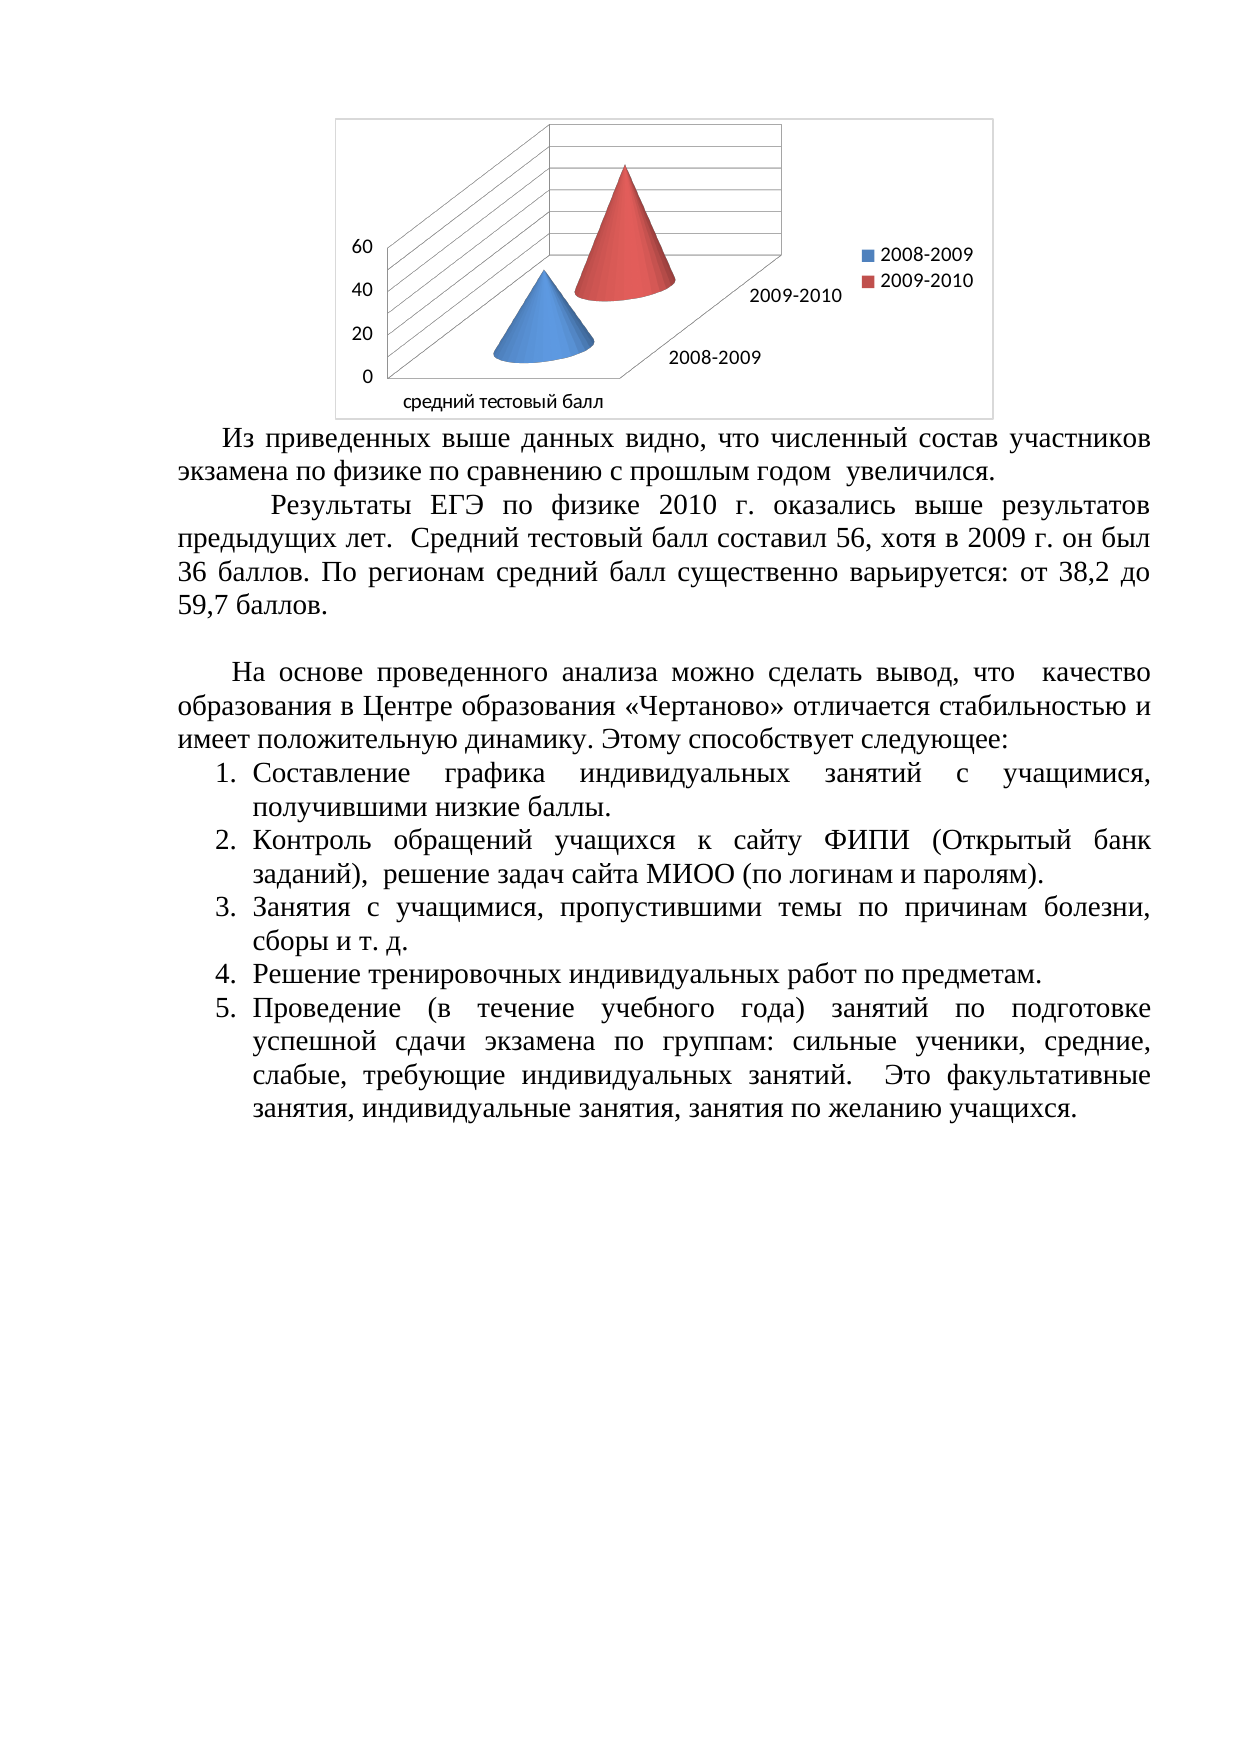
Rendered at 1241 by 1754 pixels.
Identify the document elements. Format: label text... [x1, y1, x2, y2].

text На основе проведенного анализа можно сделать вывод, что качество образования в Центре образования «Чертаново» отличается стабильностью и имеет положительную динамику. Этому способствует следующее: [177, 654, 1152, 755]
text Результаты ЕГЭ по физике 2010 г. оказались выше результатов предыдущих лет. Средний тестовый балл составил 56, хотя в 2009 г. он был 36 баллов. По регионам средний балл существенно варьируется: от 38,2 до 59,7 баллов. [177, 487, 1152, 621]
list Решение тренировочных индивидуальных работ по предметам. [215, 956, 1152, 990]
list Проведение (в течение учебного года) занятий по подготовке успешной сдачи экзамена по группам: сильные ученики, средние, слабые, требующие индивидуальных занятий. Это факультативные занятия, индивидуальные занятия, занятия по желанию учащихся. [215, 990, 1152, 1124]
list Занятия с учащимися, пропустившими темы по причинам болезни, сборы и т. д. [215, 889, 1152, 956]
list Контроль обращений учащихся к сайту ФИПИ (Открытый банк заданий), решение задач сайта МИОО (по логинам и паролям). [215, 822, 1152, 889]
text Из приведенных выше данных видно, что численный состав участников экзамена по физике по сравнению с прошлым годом увеличился. [177, 420, 1152, 487]
list Составление графика индивидуальных занятий с учащимися, получившими низкие баллы. [215, 755, 1152, 822]
